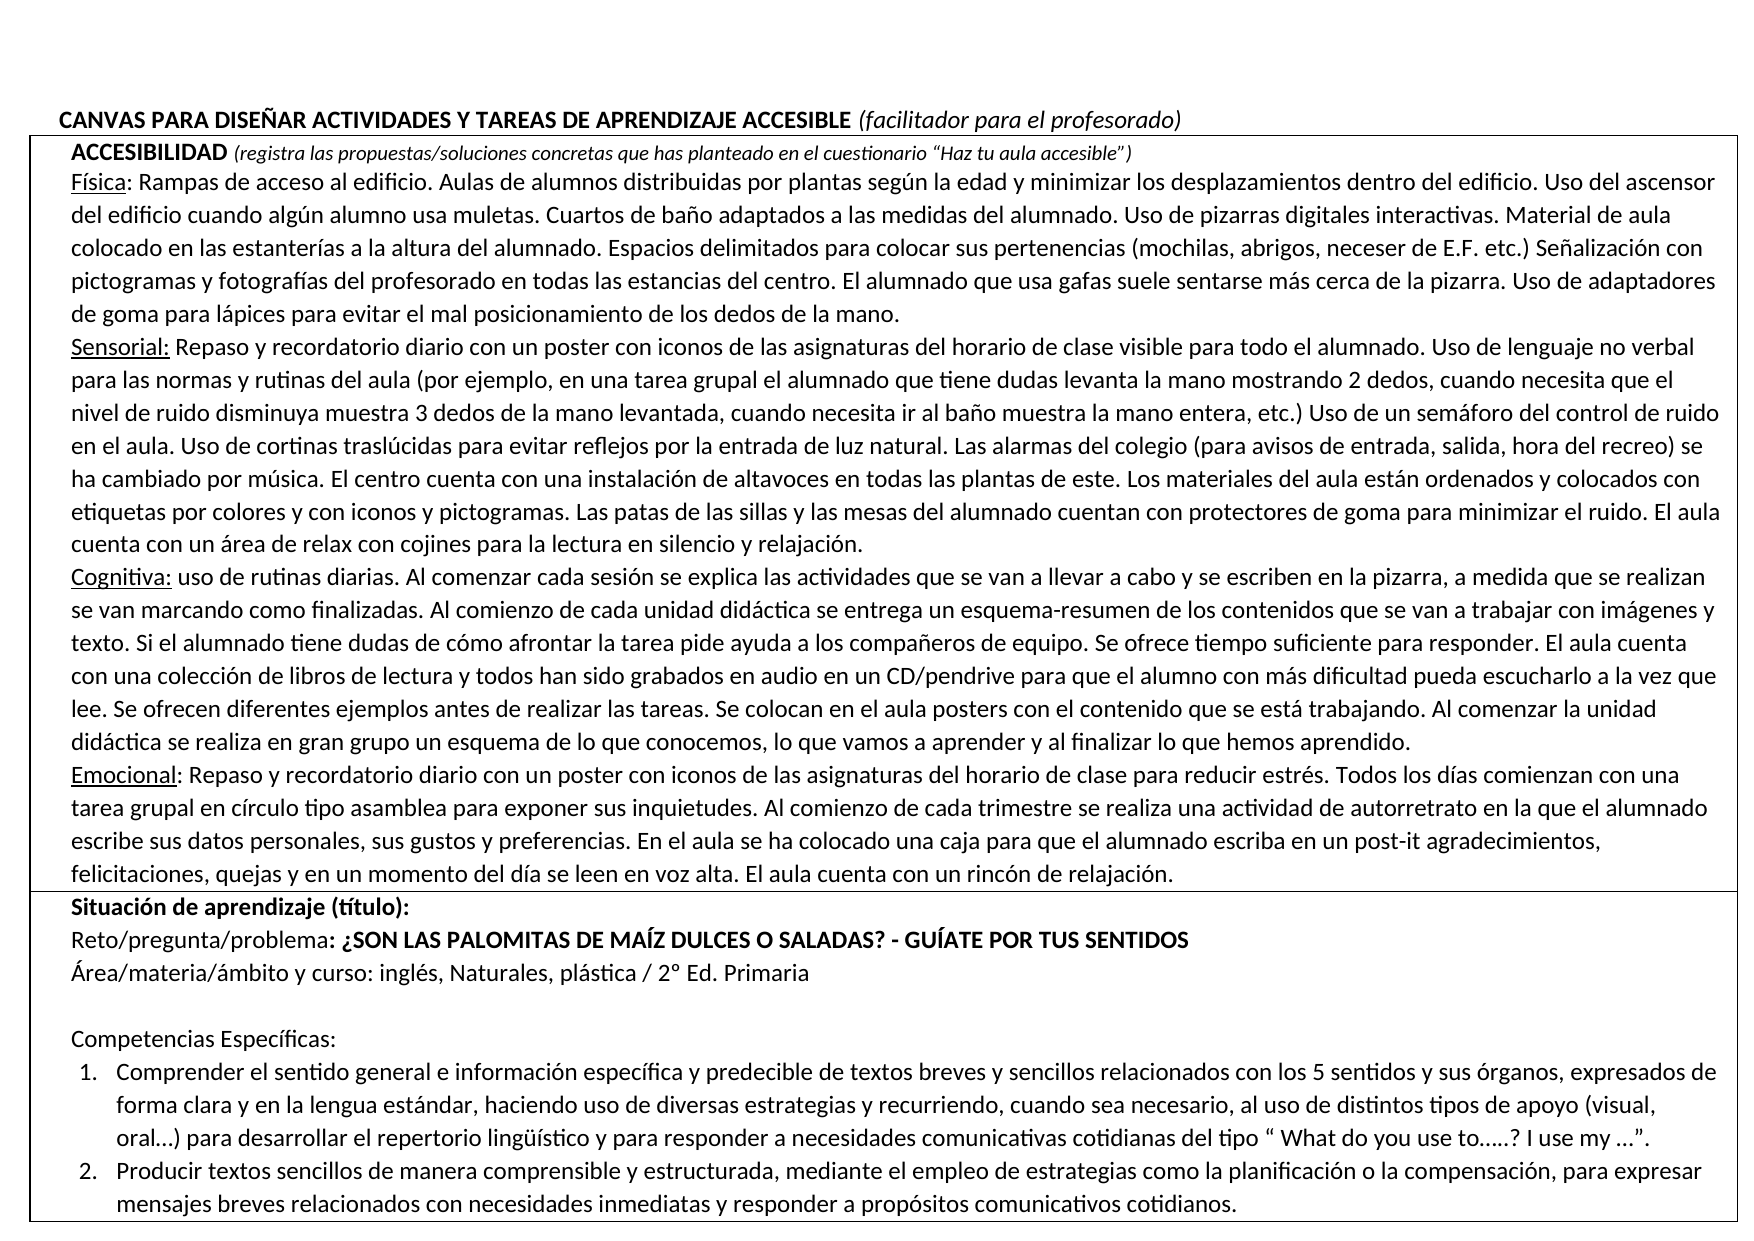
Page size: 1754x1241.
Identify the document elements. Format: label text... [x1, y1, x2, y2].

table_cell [31, 892, 1737, 1221]
text CANVAS PARA DISEÑAR ACTIVIDADES Y TAREAS DE APRENDIZAJE ACCESIBLE (facilitador para el profesorado) [59, 104, 1695, 135]
table_header ACCESIBILIDAD (registra las propuestas/soluciones concretas que has planteado en el cuestionario “Haz tu aula accesible”) Física: Rampas de acceso al edificio. Aulas de alumnos distribuidas por plantas según la edad y minimizar los desplazamientos dentro del edificio. Uso del ascensor del edificio cuando algún alumno usa muletas. Cuartos de baño adaptados a las medidas del alumnado. Uso de pizarras digitales interactivas. Material de aula colocado en las estanterías a la altura del alumnado. Espacios delimitados para colocar sus pertenencias (mochilas, abrigos, neceser de E.F. etc.) Señalización con pictogramas y fotografías del profesorado en todas las estancias del centro. El alumnado que usa gafas suele sentarse más cerca de la pizarra. Uso de adaptadores de goma para lápices para evitar el mal posicionamiento de los dedos de la mano. Sensorial: Repaso y recordatorio diario con un poster con iconos de las asignaturas del horario de clase visible para todo el alumnado. Uso de lenguaje no verbal para las normas y rutinas del aula (por ejemplo, en una tarea grupal el alumnado que tiene dudas levanta la mano mostrando 2 dedos, cuando necesita que el nivel de ruido disminuya muestra 3 dedos de la mano levantada, cuando necesita ir al baño muestra la mano entera, etc.) Uso de un semáforo del control de ruido en el aula. Uso de cortinas traslúcidas para evitar reflejos por la entrada de luz natural. Las alarmas del colegio (para avisos de entrada, salida, hora del recreo) se ha cambiado por música. El centro cuenta con una instalación de altavoces en todas las plantas de este. Los materiales del aula están ordenados y colocados con etiquetas por colores y con iconos y pictogramas. Las patas de las sillas y las mesas del alumnado cuentan con protectores de goma para minimizar el ruido. El aula cuenta con un área de relax con cojines para la lectura en silencio y relajación. Cognitiva: uso de rutinas diarias. Al comenzar cada sesión se explica las actividades que se van a llevar a cabo y se escriben en la pizarra, a medida que se realizan se van marcando como finalizadas. Al comienzo de cada unidad didáctica se entrega un esquema-resumen de los contenidos que se van a trabajar con imágenes y texto. Si el alumnado tiene dudas de cómo afrontar la tarea pide ayuda a los compañeros de equipo. Se ofrece tiempo suficiente para responder. El aula cuenta con una colección de libros de lectura y todos han sido grabados en audio en un CD/pendrive para que el alumno con más dificultad pueda escucharlo a la vez que lee. Se ofrecen diferentes ejemplos antes de realizar las tareas. Se colocan en el aula posters con el contenido que se está trabajando. Al comenzar la unidad didáctica se realiza en gran grupo un esquema de lo que conocemos, lo que vamos a aprender y al finalizar lo que hemos aprendido. Emocional: Repaso y recordatorio diario con un poster con iconos de las asignaturas del horario de clase para reducir estrés. Todos los días comienzan con una tarea grupal en círculo tipo asamblea para exponer sus inquietudes. Al comienzo de cada trimestre se realiza una actividad de autorretrato en la que el alumnado escribe sus datos personales, sus gustos y preferencias. En el aula se ha colocado una caja para que el alumnado escriba en un post-it agradecimientos, felicitaciones, quejas y en un momento del día se leen en voz alta. El aula cuenta con un rincón de relajación. [31, 136, 1737, 891]
